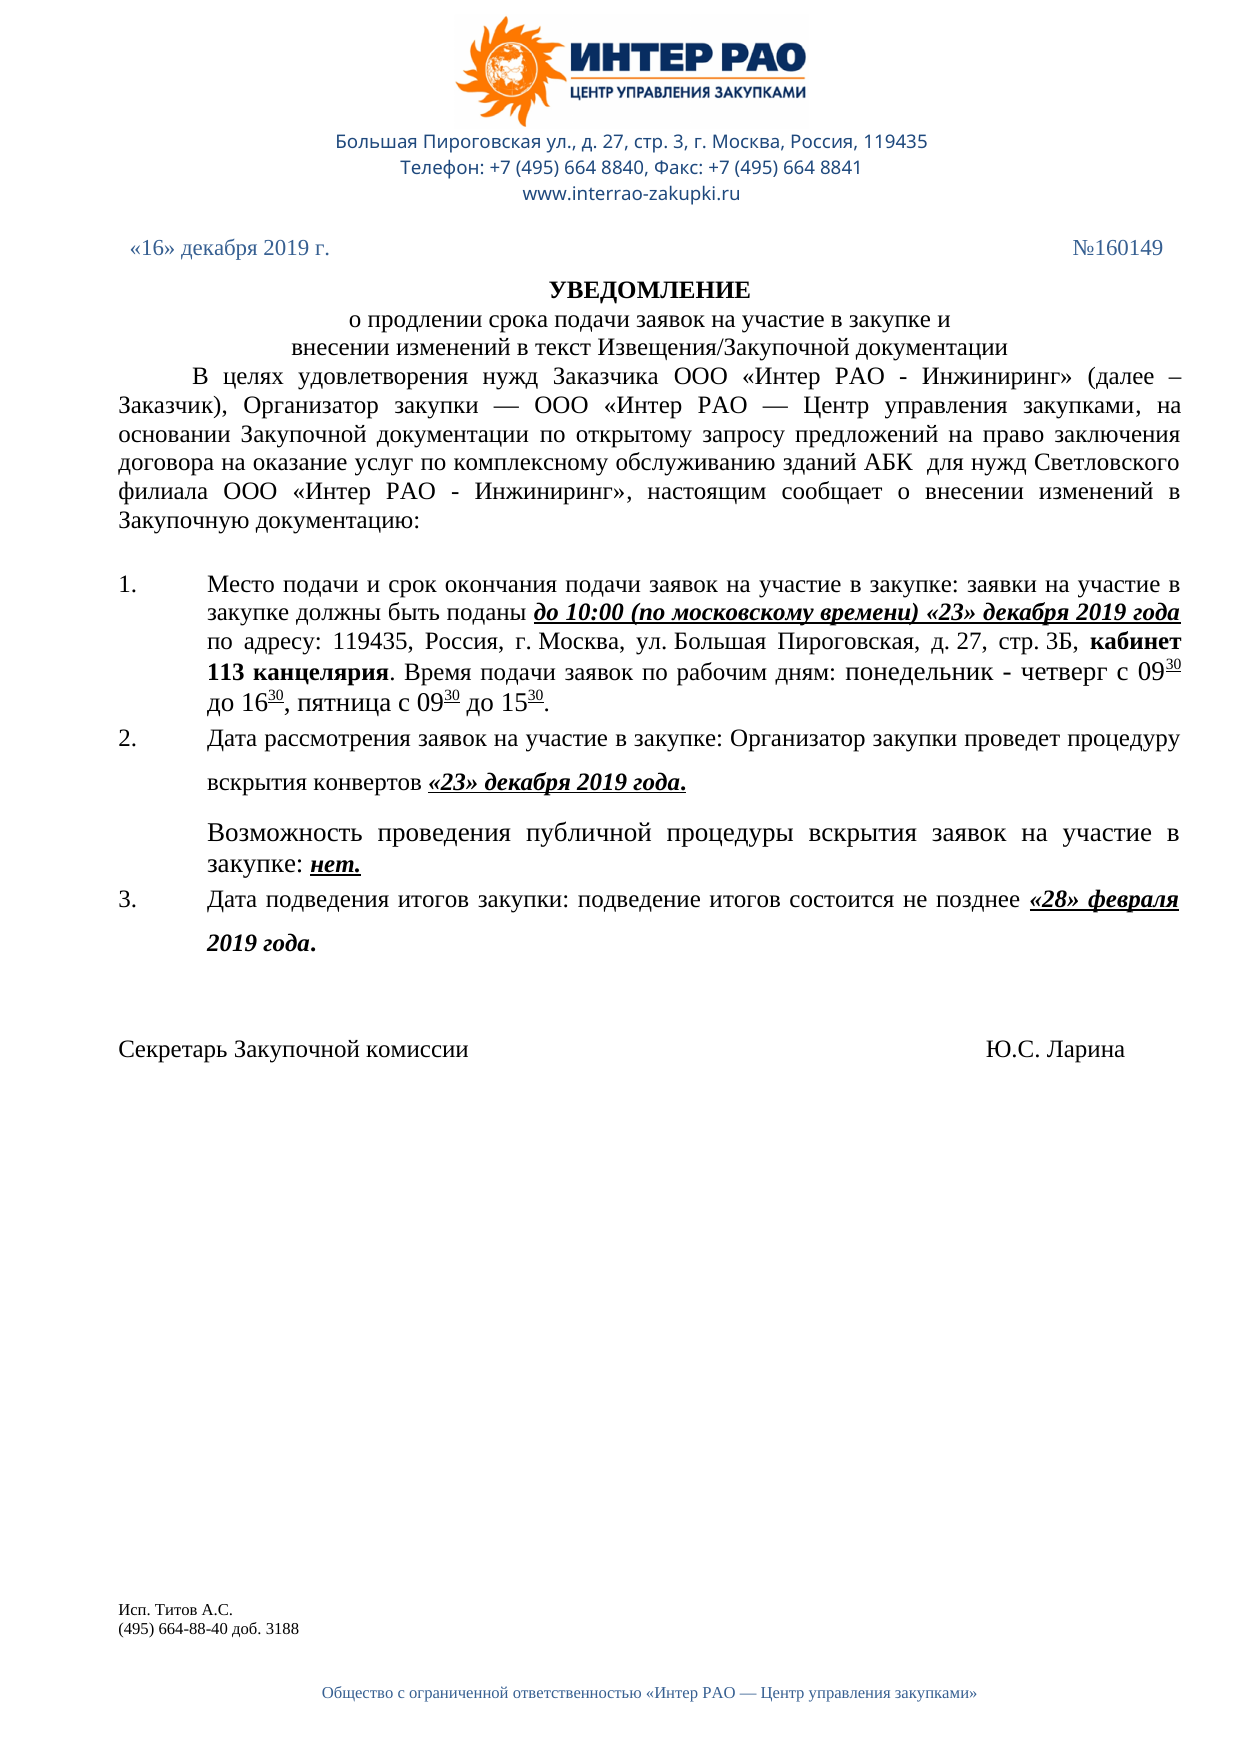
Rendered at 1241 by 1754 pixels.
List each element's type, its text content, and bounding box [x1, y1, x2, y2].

table_header №160149 [646, 234, 1174, 275]
list Дата подведения итогов закупки: подведение итогов состоится не позднее «28» февраля 2019 года. [118, 884, 1181, 956]
text о продлении срока подачи заявок на участие в закупке и [118, 304, 1181, 332]
text (495) 664-88-40 доб. 3188 [118, 1619, 1181, 1638]
list Секретарь Закупочной комиссии Ю.С. Ларина [118, 1034, 1181, 1063]
text УВЕДОМЛЕНИЕ [118, 275, 1181, 304]
text Исп. Титов А.С. [118, 1600, 1181, 1619]
text внесении изменений в текст Извещения/Закупочной документации [118, 332, 1181, 361]
table_header «16» декабря 2019 г. [118, 234, 646, 275]
list Дата рассмотрения заявок на участие в закупке: Организатор закупки проведет процедуру вскрытия конвертов «23» декабря 2019 года. [118, 723, 1181, 795]
text Возможность проведения публичной процедуры вскрытия заявок на участие в закупке: нет. [207, 816, 1181, 878]
list Место подачи и срок окончания подачи заявок на участие в закупке: заявки на участие в закупке должны быть поданы до 10:00 (по московскому времени) «23» декабря 2019 года по адресу: 119435, Россия, г. Москва, ул. Большая Пироговская, д. 27, стр. 3Б, кабинет 113 канцелярия. Время подачи заявок по рабочим дням: понедельник - четверг с 0930 до 1630, пятница с 0930 до 1530. [118, 569, 1181, 717]
text В целях удовлетворения нужд Заказчика ООО «Интер РАО - Инжиниринг» (далее – Заказчик), Организатор закупки ― ООО «Интер РАО ― Центр управления закупками, на основании Закупочной документации по открытому запросу предложений на право заключения договора на оказание услуг по комплексному обслуживанию зданий АБК для нужд Светловского филиала ООО «Интер РАО - Инжиниринг», настоящим сообщает о внесении изменений в Закупочную документацию: [118, 361, 1181, 534]
picture [454, 14, 809, 129]
